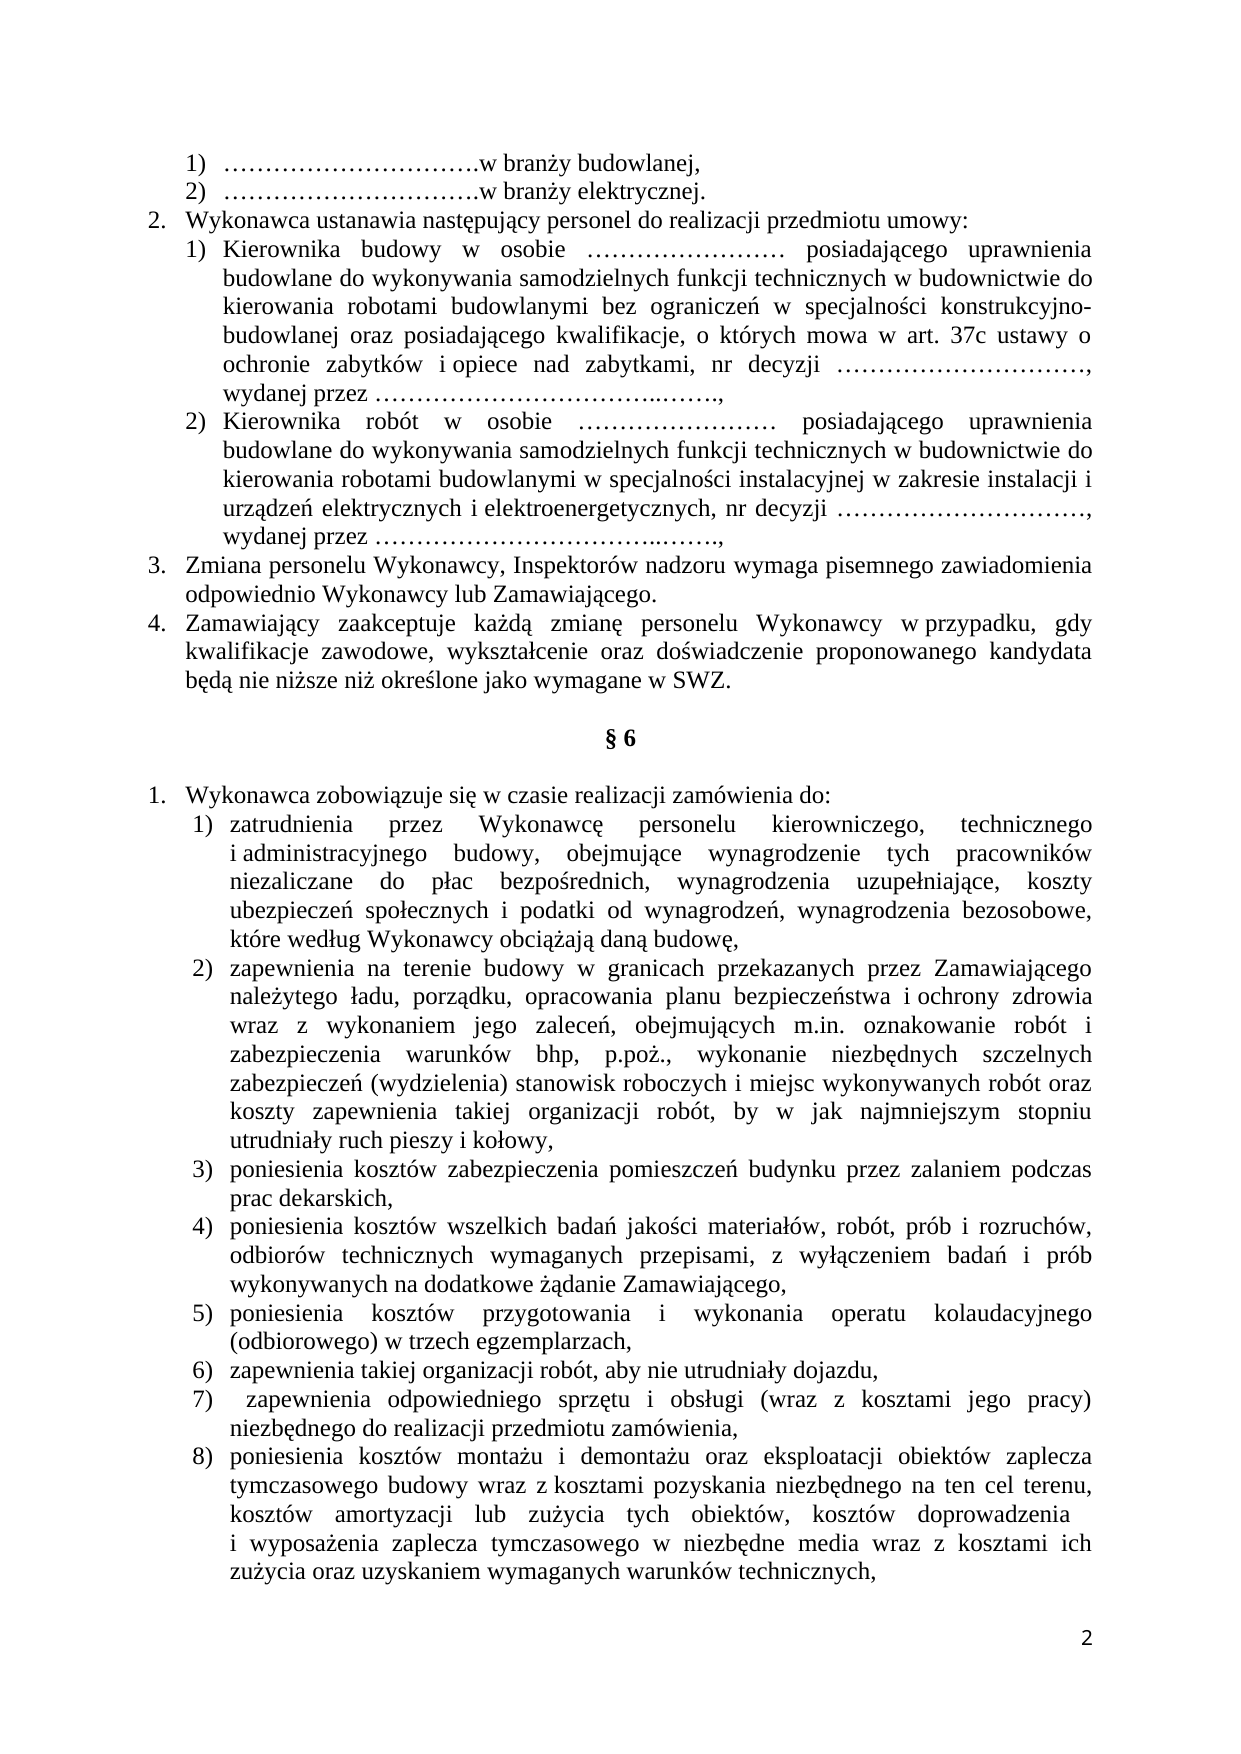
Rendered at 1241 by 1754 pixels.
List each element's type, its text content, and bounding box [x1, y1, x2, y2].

list poniesienia kosztów montażu i demontażu oraz eksploatacji obiektów zaplecza tymczasowego budowy wraz z kosztami pozyskania niezbędnego na ten cel terenu, kosztów amortyzacji lub zużycia tych obiektów, kosztów doprowadzenia i wyposażenia zaplecza tymczasowego w niezbędne media wraz z kosztami ich zużycia oraz uzyskaniem wymaganych warunków technicznych, [192, 1441, 1093, 1585]
list Wykonawca zobowiązuje się w czasie realizacji zamówienia do: [148, 780, 1093, 809]
list zapewnienia odpowiedniego sprzętu i obsługi (wraz z kosztami jego pracy) niezbędnego do realizacji przedmiotu zamówienia, [192, 1384, 1093, 1441]
list poniesienia kosztów zabezpieczenia pomieszczeń budynku przez zalaniem podczas prac dekarskich, [192, 1154, 1093, 1211]
list Wykonawca ustanawia następujący personel do realizacji przedmiotu umowy: [148, 205, 1093, 234]
list Kierownika budowy w osobie …………………… posiadającego uprawnienia budowlane do wykonywania samodzielnych funkcji technicznych w budownictwie do kierowania robotami budowlanymi bez ograniczeń w specjalności konstrukcyjno-budowlanej oraz posiadającego kwalifikacje, o których mowa w art. 37c ustawy o ochronie zabytków i opiece nad zabytkami, nr decyzji …………………………, wydanej przez ……………………………..……., [185, 234, 1093, 406]
list ………………………….w branży budowlanej, [185, 148, 1093, 176]
list ………………………….w branży elektrycznej. [185, 176, 1093, 205]
list Zmiana personelu Wykonawcy, Inspektorów nadzoru wymaga pisemnego zawiadomienia odpowiednio Wykonawcy lub Zamawiającego. [148, 550, 1093, 608]
list poniesienia kosztów wszelkich badań jakości materiałów, robót, prób i rozruchów, odbiorów technicznych wymaganych przepisami, z wyłączeniem badań i prób wykonywanych na dodatkowe żądanie Zamawiającego, [192, 1211, 1093, 1298]
list zapewnienia takiej organizacji robót, aby nie utrudniały dojazdu, [192, 1355, 1093, 1384]
list Kierownika robót w osobie …………………… posiadającego uprawnienia budowlane do wykonywania samodzielnych funkcji technicznych w budownictwie do kierowania robotami budowlanymi w specjalności instalacyjnej w zakresie instalacji i urządzeń elektrycznych i elektroenergetycznych, nr decyzji …………………………, wydanej przez ……………………………..……., [185, 406, 1093, 550]
text § 6 [148, 723, 1093, 751]
list zapewnienia na terenie budowy w granicach przekazanych przez Zamawiającego należytego ładu, porządku, opracowania planu bezpieczeństwa i ochrony zdrowia wraz z wykonaniem jego zaleceń, obejmujących m.in. oznakowanie robót i zabezpieczenia warunków bhp, p.poż., wykonanie niezbędnych szczelnych zabezpieczeń (wydzielenia) stanowisk roboczych i miejsc wykonywanych robót oraz koszty zapewnienia takiej organizacji robót, by w jak najmniejszym stopniu utrudniały ruch pieszy i kołowy, [192, 953, 1093, 1154]
list poniesienia kosztów przygotowania i wykonania operatu kolaudacyjnego (odbiorowego) w trzech egzemplarzach, [192, 1298, 1093, 1355]
list Zamawiający zaakceptuje każdą zmianę personelu Wykonawcy w przypadku, gdy kwalifikacje zawodowe, wykształcenie oraz doświadczenie proponowanego kandydata będą nie niższe niż określone jako wymagane w SWZ. [148, 608, 1093, 694]
list zatrudnienia przez Wykonawcę personelu kierowniczego, technicznego i administracyjnego budowy, obejmujące wynagrodzenie tych pracowników niezaliczane do płac bezpośrednich, wynagrodzenia uzupełniające, koszty ubezpieczeń społecznych i podatki od wynagrodzeń, wynagrodzenia bezosobowe, które według Wykonawcy obciążają daną budowę, [192, 809, 1093, 953]
